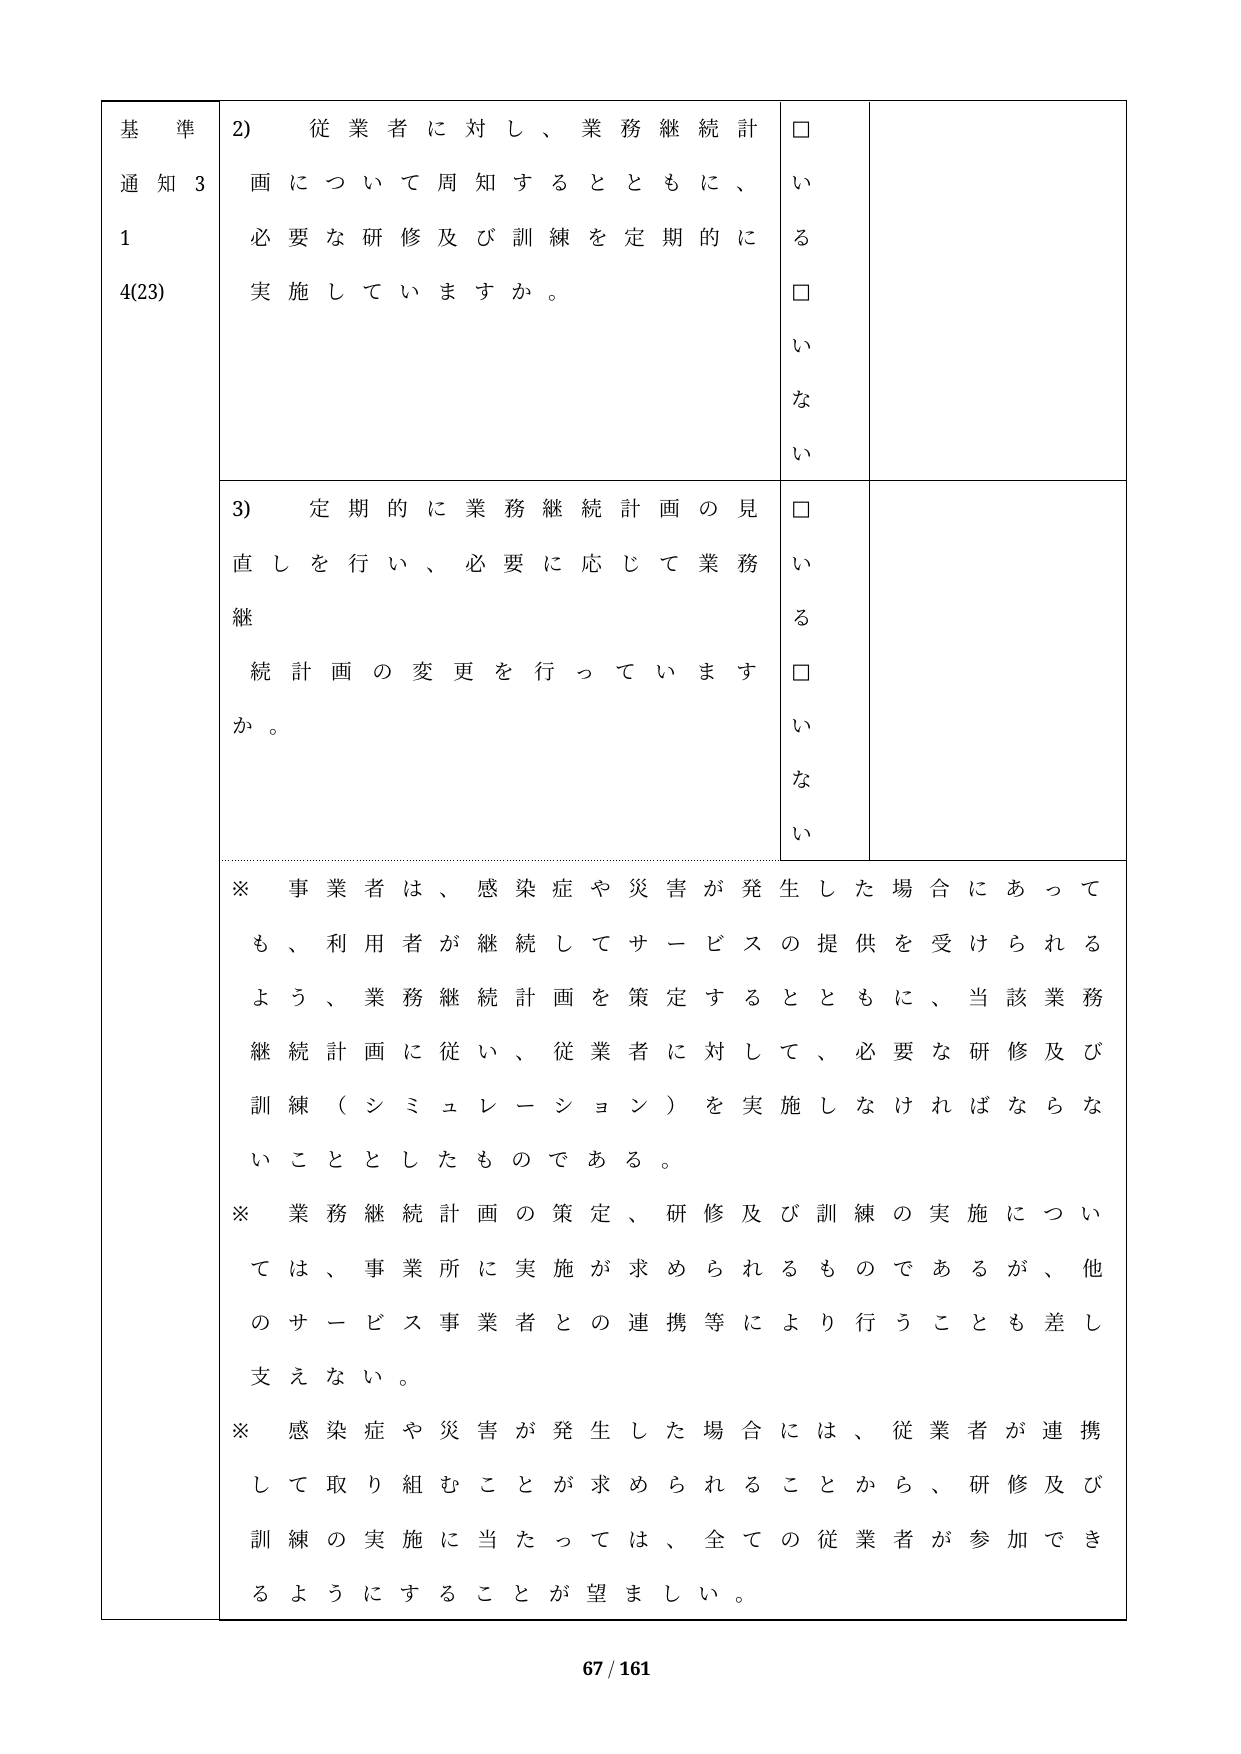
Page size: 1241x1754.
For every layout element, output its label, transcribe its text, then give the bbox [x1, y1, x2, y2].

table_cell 3) 定期的に業務継続計画の見直しを行い、必要に応じて業務継 続計画の変更を行っていますか。 [220, 481, 780, 860]
table_cell □いる □いない [781, 101, 869, 480]
table_cell 2) 従業者に対し、業務継続計画について周知するとともに、必要な研修及び訓練を定期的に実施していますか。 [220, 101, 780, 480]
table_cell □いる □いない [781, 481, 869, 860]
table_cell [870, 481, 1126, 860]
table_cell [870, 101, 1126, 480]
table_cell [220, 860, 1126, 1619]
